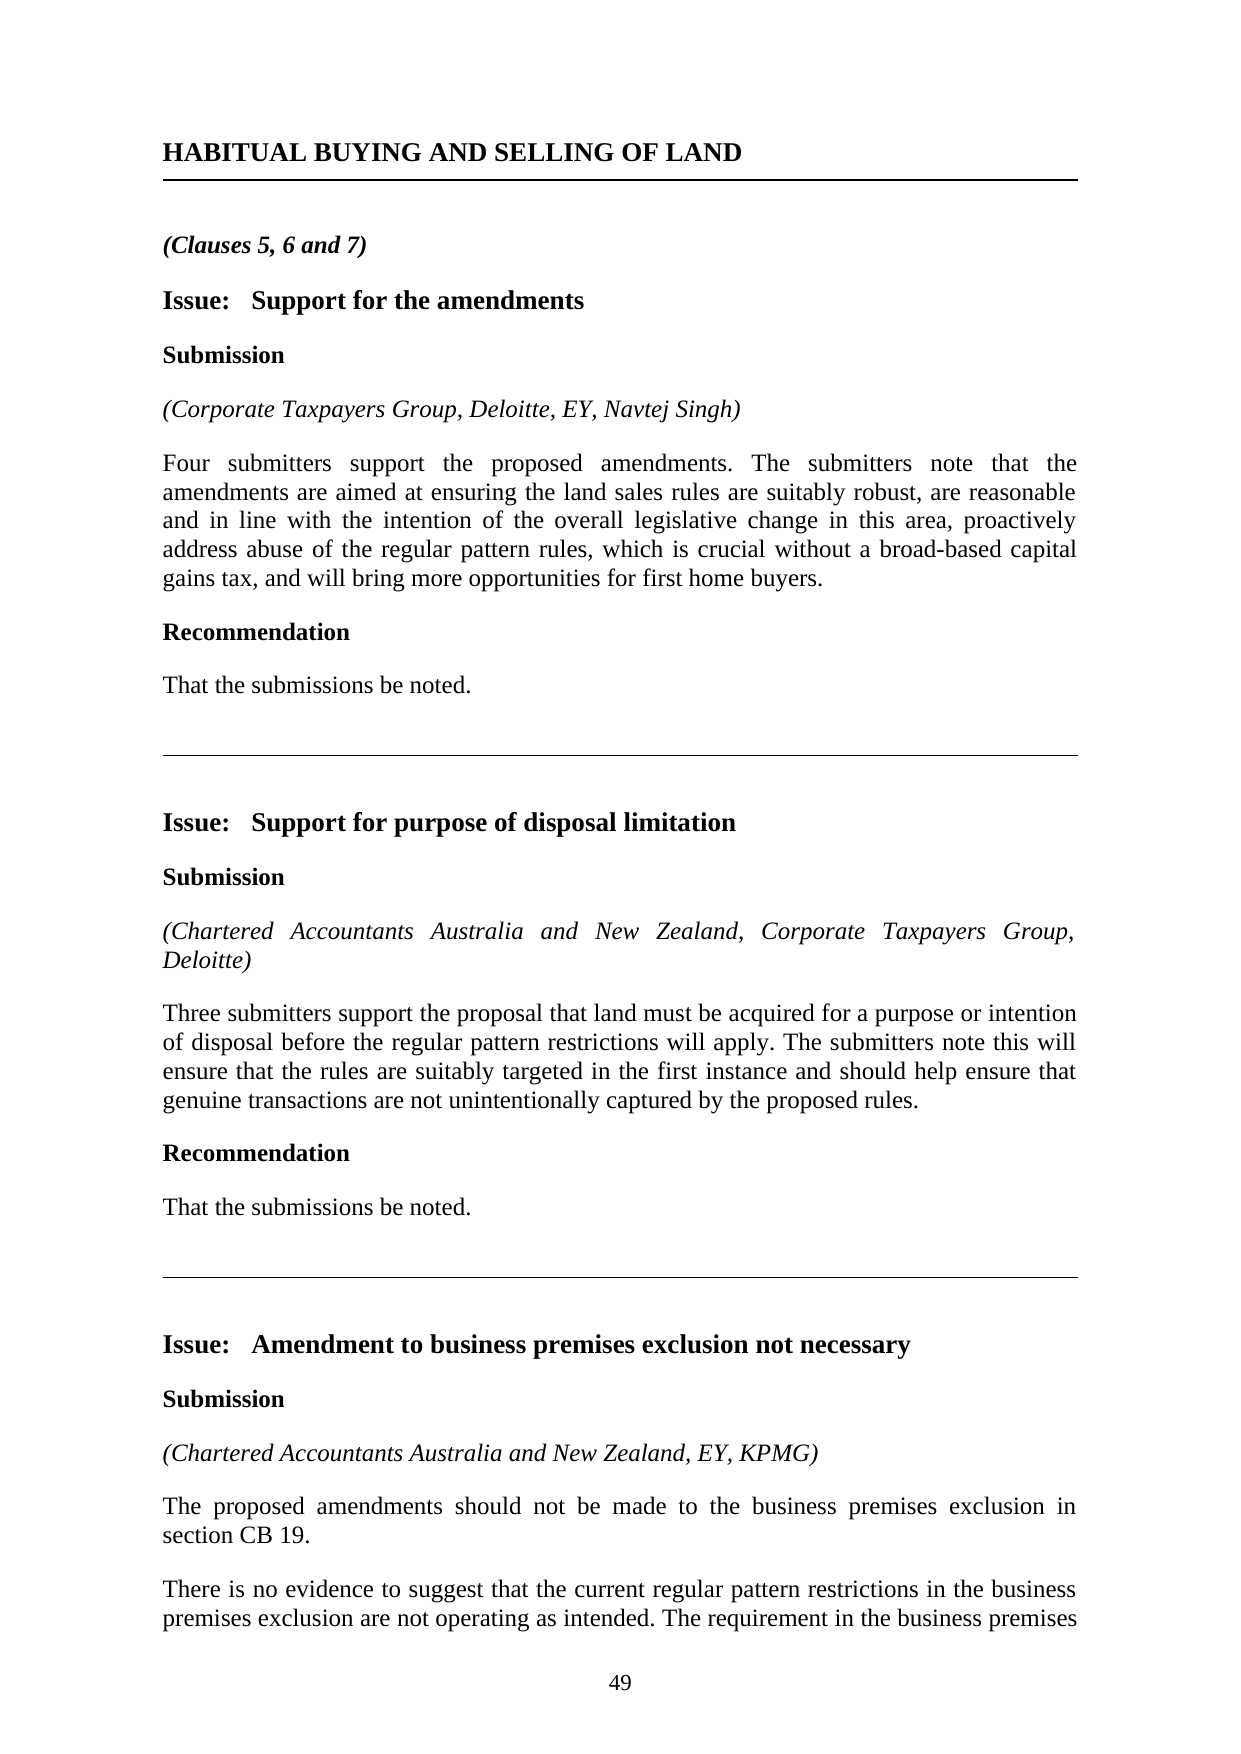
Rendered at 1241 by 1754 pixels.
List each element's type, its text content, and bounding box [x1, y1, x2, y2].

subtitle Issue: Support for the amendments [162, 284, 1078, 315]
subtitle Issue: Support for purpose of disposal limitation [162, 806, 1078, 837]
subtitle Recommendation [162, 617, 1078, 645]
subtitle Recommendation [162, 1138, 1078, 1167]
subtitle Submission [162, 340, 1078, 369]
text The proposed amendments should not be made to the business premises exclusion in section CB 19. [162, 1491, 1078, 1549]
subtitle Submission [162, 862, 1078, 891]
text That the submissions be noted. [162, 670, 1078, 699]
text (Chartered Accountants Australia and New Zealand, EY, KPMG) [162, 1438, 1078, 1466]
text (Corporate Taxpayers Group, Deloitte, EY, Navtej Singh) [162, 394, 1078, 423]
subtitle Issue: Amendment to business premises exclusion not necessary [162, 1328, 1078, 1359]
text Three submitters support the proposal that land must be acquired for a purpose or intention of disposal before the regular pattern restrictions will apply. The submitters note this will ensure that the rules are suitably targeted in the first instance and should help ensure that genuine transactions are not unintentionally captured by the proposed rules. [162, 998, 1078, 1113]
subtitle Submission [162, 1384, 1078, 1413]
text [162, 1574, 1078, 1631]
text That the submissions be noted. [162, 1192, 1078, 1221]
text Four submitters support the proposed amendments. The submitters note that the amendments are aimed at ensuring the land sales rules are suitably robust, are reasonable and in line with the intention of the overall legislative change in this area, proactively address abuse of the regular pattern rules, which is crucial without a broad-based capital gains tax, and will bring more opportunities for first home buyers. [162, 448, 1078, 592]
text (Clauses 5, 6 and 7) [162, 231, 1078, 259]
subtitle Habitual buying and selling of land [162, 136, 1078, 181]
text (Chartered Accountants Australia and New Zealand, Corporate Taxpayers Group, Deloitte) [162, 916, 1078, 973]
